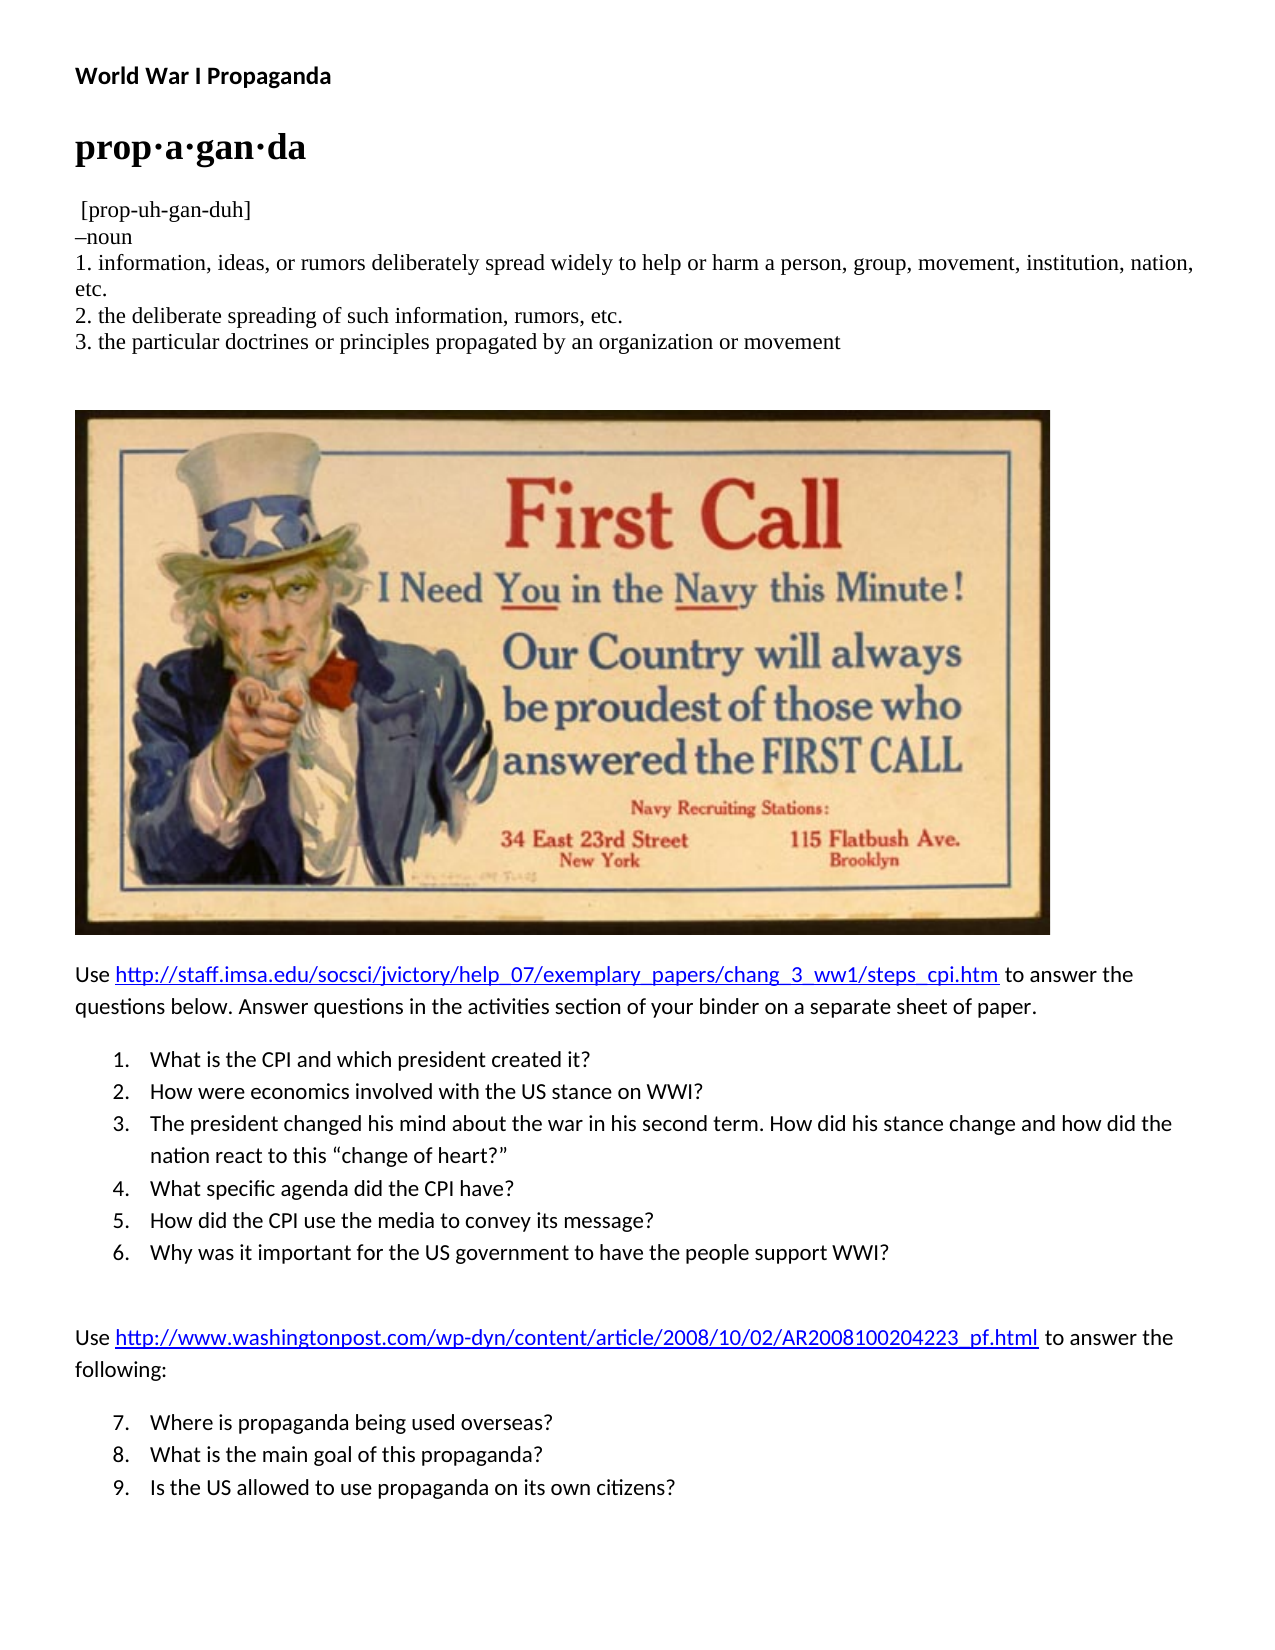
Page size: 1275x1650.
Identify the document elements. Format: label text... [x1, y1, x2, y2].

picture [75, 410, 1050, 935]
text 2. the deliberate spreading of such information, rumors, etc. [75, 302, 1200, 328]
list How did the CPI use the media to convey its message? [112, 1206, 1200, 1234]
text 1. information, ideas, or rumors deliberately spread widely to help or harm a person, group, movement, institution, nation, etc. [75, 249, 1200, 302]
list Is the US allowed to use propaganda on its own citizens? [112, 1473, 1200, 1501]
list How were economics involved with the US stance on WWI? [112, 1077, 1200, 1105]
text –noun [75, 223, 1200, 249]
text Use http://www.washingtonpost.com/wp-dyn/content/article/2008/10/02/AR2008100204223_pf.html to answer the following: [75, 1323, 1200, 1383]
list What is the CPI and which president created it? [112, 1045, 1200, 1073]
text World War I Propaganda [75, 60, 1200, 91]
list The president changed his mind about the war in his second term. How did his stance change and how did the nation react to this “change of heart?” [112, 1109, 1200, 1169]
list What is the main goal of this propaganda? [112, 1441, 1200, 1469]
list Why was it important for the US government to have the people support WWI? [112, 1238, 1200, 1266]
list What specific agenda did the CPI have? [112, 1174, 1200, 1202]
text Use http://staff.imsa.edu/socsci/jvictory/help_07/exemplary_papers/chang_3_ww1/steps_cpi.htm to answer the questions below. Answer questions in the activities section of your binder on a separate sheet of paper. [75, 960, 1200, 1020]
list Where is propaganda being used overseas? [112, 1408, 1200, 1436]
text 3. the particular doctrines or principles propagated by an organization or movement [75, 328, 1200, 354]
text prop·a·gan·da [75, 124, 1200, 167]
text [prop-uh-gan-duh] [75, 196, 1200, 223]
